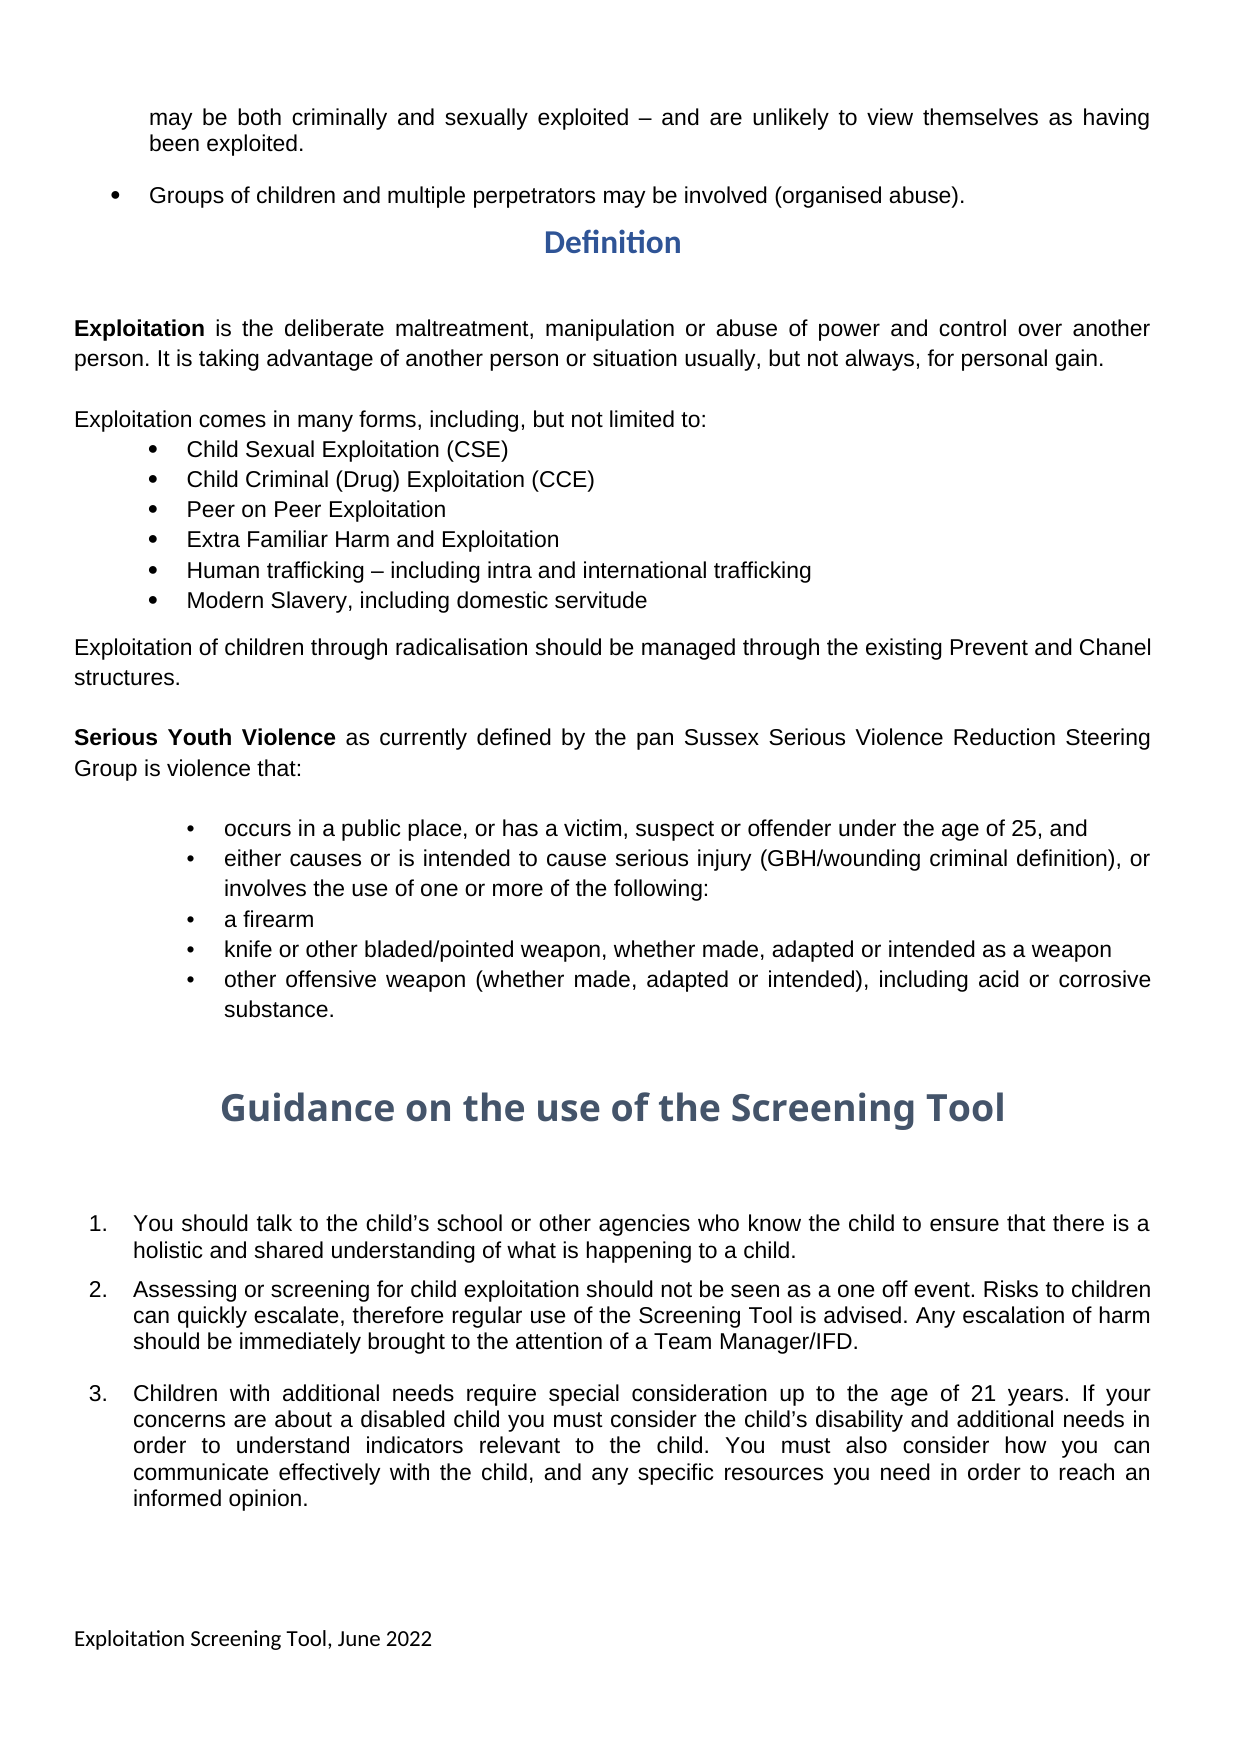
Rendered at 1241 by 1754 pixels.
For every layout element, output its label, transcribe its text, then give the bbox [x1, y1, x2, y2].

list occurs in a public place, or has a victim, suspect or offender under the age of 25, and [186, 815, 1152, 841]
subtitle Guidance on the use of the Screening Tool [74, 1082, 1152, 1133]
list Human trafficking – including intra and international trafficking [149, 557, 1152, 583]
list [111, 103, 1152, 156]
list Peer on Peer Exploitation [149, 496, 1152, 522]
text Exploitation is the deliberate maltreatment, manipulation or abuse of power and control over another person. It is taking advantage of another person or situation usually, but not always, for personal gain. [74, 315, 1152, 371]
list You should talk to the child’s school or other agencies who know the child to ensure that there is a holistic and shared understanding of what is happening to a child. [89, 1210, 1152, 1263]
text Definition [74, 221, 1152, 262]
list Child Sexual Exploitation (CSE) [149, 436, 1152, 462]
list either causes or is intended to cause serious injury (GBH/wounding criminal definition), or involves the use of one or more of the following: [186, 845, 1152, 902]
list a firearm [186, 906, 1152, 932]
list Extra Familiar Harm and Exploitation [149, 526, 1152, 553]
list Assessing or screening for child exploitation should not be seen as a one off event. Risks to children can quickly escalate, therefore regular use of the Screening Tool is advised. Any escalation of harm should be immediately brought to the attention of a Team Manager/IFD. [89, 1276, 1152, 1354]
list Groups of children and multiple perpetrators may be involved (organised abuse). [111, 182, 1152, 209]
list Child Criminal (Drug) Exploitation (CCE) [149, 466, 1152, 492]
list Modern Slavery, including domestic servitude [149, 587, 1152, 613]
text Exploitation comes in many forms, including, but not limited to: [74, 406, 1152, 432]
text Serious Youth Violence as currently defined by the pan Sussex Serious Violence Reduction Steering Group is violence that: [74, 724, 1152, 781]
list Children with additional needs require special consideration up to the age of 21 years. If your concerns are about a disabled child you must consider the child’s disability and additional needs in order to understand indicators relevant to the child. You must also consider how you can communicate effectively with the child, and any specific resources you need in order to reach an informed opinion. [89, 1379, 1152, 1511]
list knife or other bladed/pointed weapon, whether made, adapted or intended as a weapon [186, 936, 1152, 962]
list other offensive weapon (whether made, adapted or intended), including acid or corrosive substance. [186, 966, 1152, 1022]
text Exploitation of children through radicalisation should be managed through the existing Prevent and Chanel structures. [74, 634, 1152, 690]
